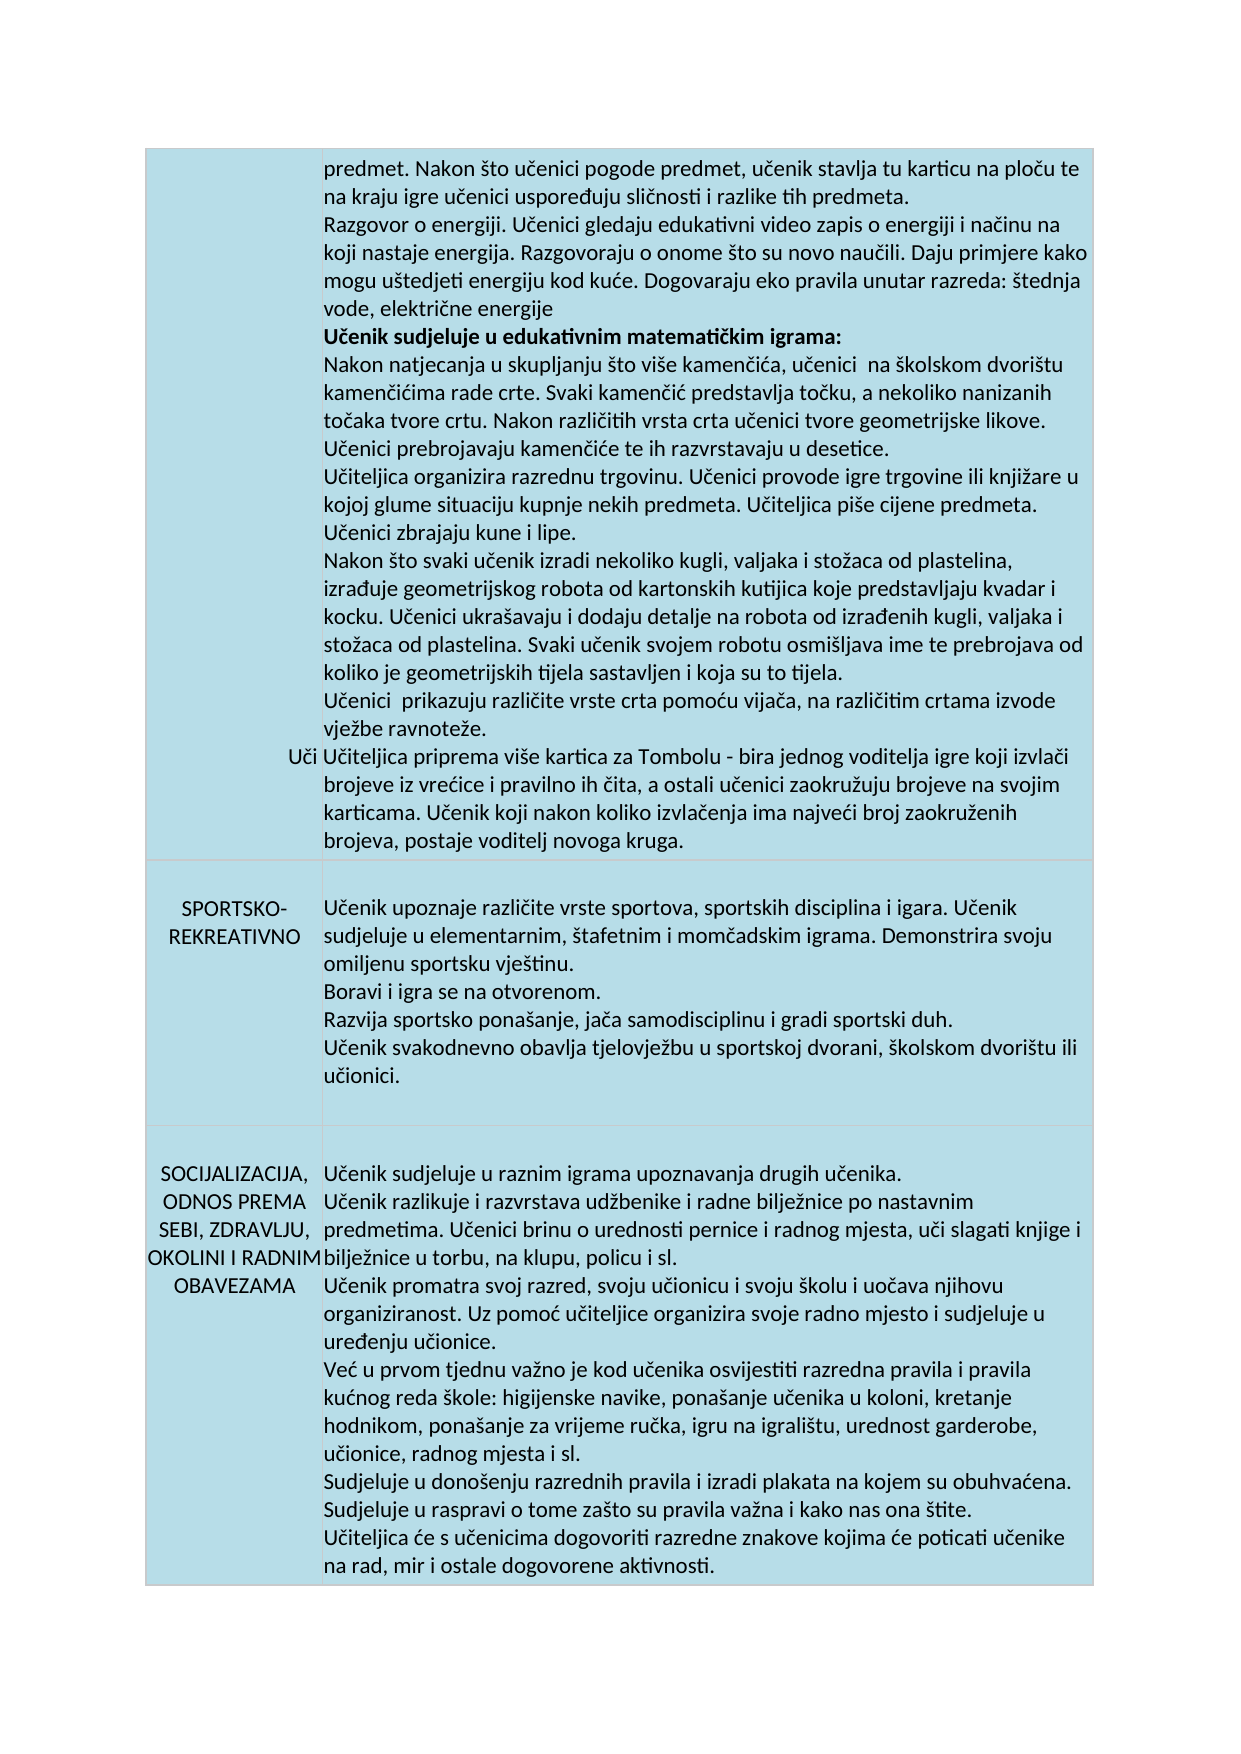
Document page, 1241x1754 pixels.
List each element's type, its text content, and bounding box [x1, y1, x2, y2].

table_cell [323, 1126, 1092, 1584]
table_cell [147, 1126, 322, 1584]
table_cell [323, 149, 1092, 859]
table_cell Učenik upoznaje različite vrste sportova, sportskih disciplina i igara. Učenik sudjeluje u elementarnim, štafetnim i momčadskim igrama. Demonstrira svoju omiljenu sportsku vještinu. Boravi i igra se na otvorenom. Razvija sportsko ponašanje, jača samodisciplinu i gradi sportski duh. Učenik svakodnevno obavlja tjelovježbu u sportskoj dvorani, školskom dvorištu ili učionici. [323, 861, 1092, 1125]
table_cell SPORTSKO-REKREATIVNO [147, 861, 322, 1125]
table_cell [147, 149, 322, 859]
